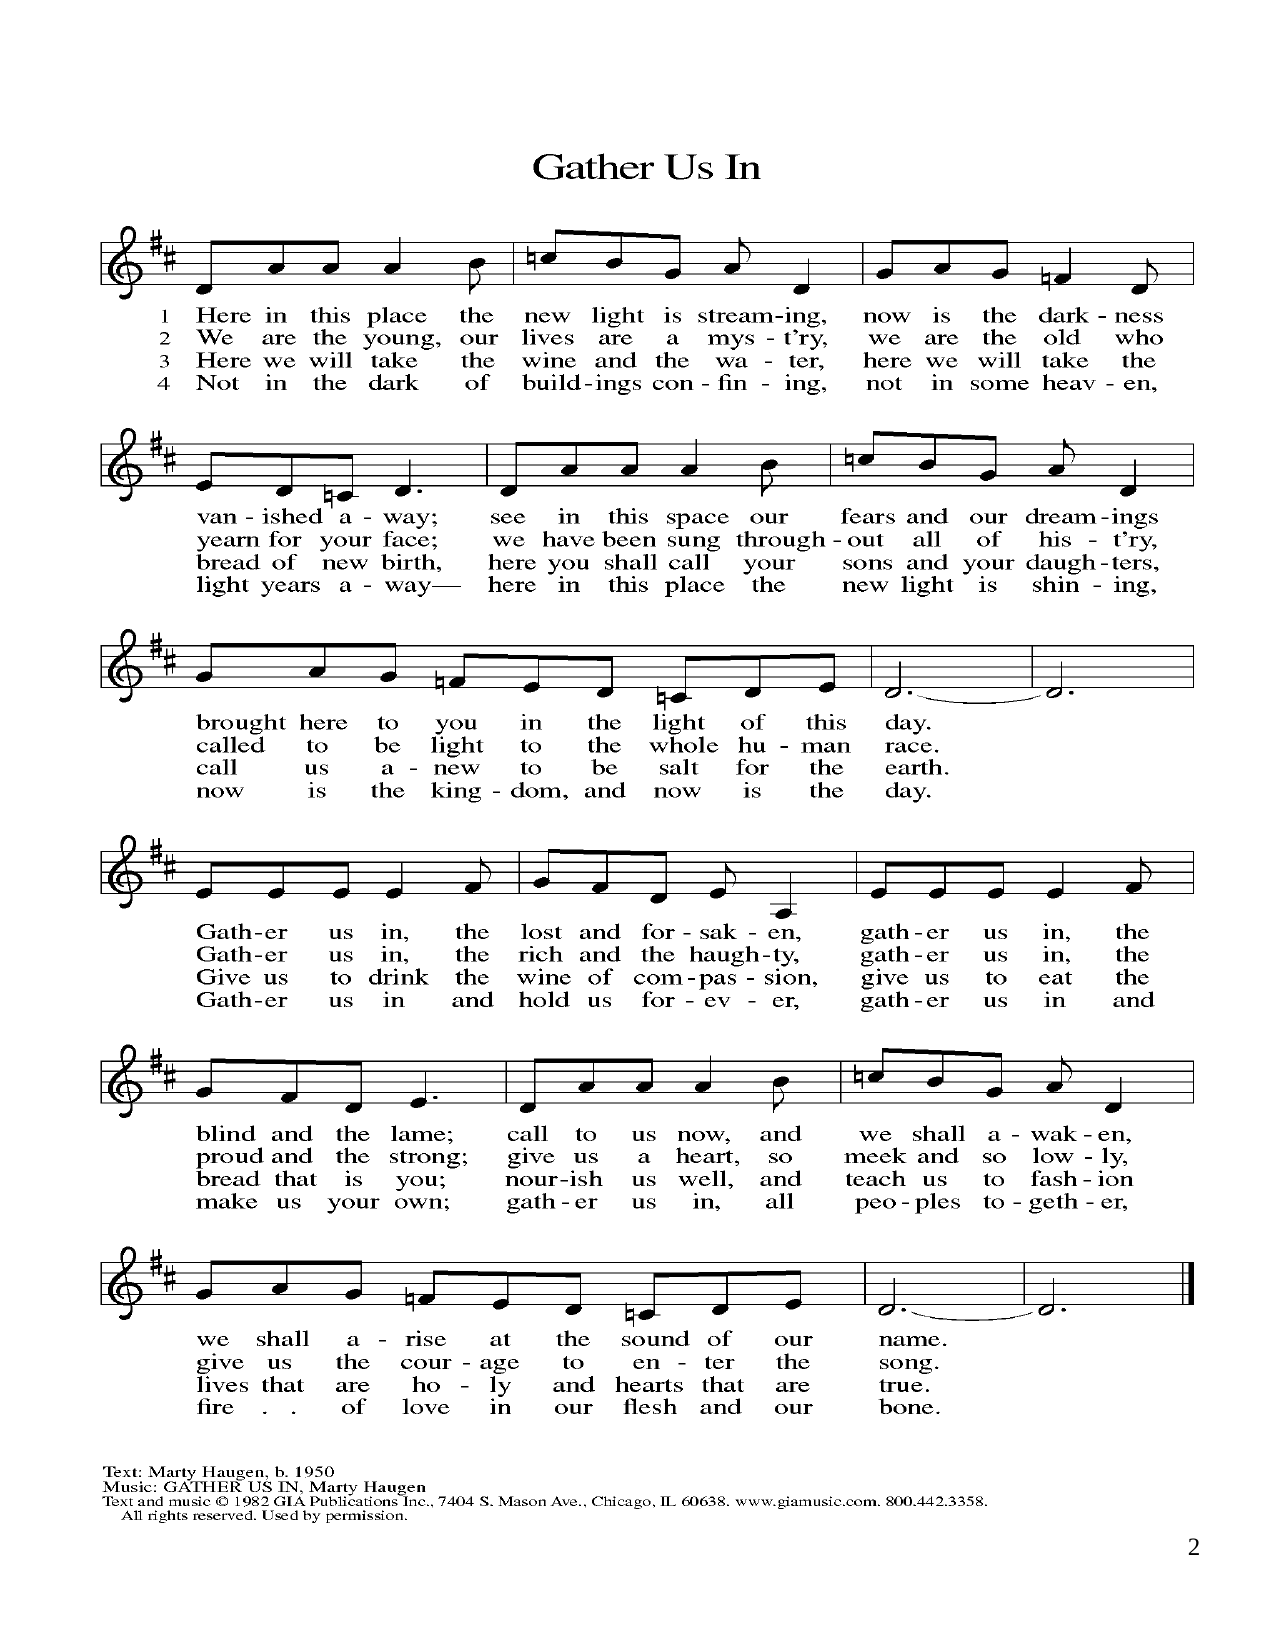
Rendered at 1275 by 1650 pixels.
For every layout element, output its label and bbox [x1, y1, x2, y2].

picture [75, 75, 1219, 1533]
